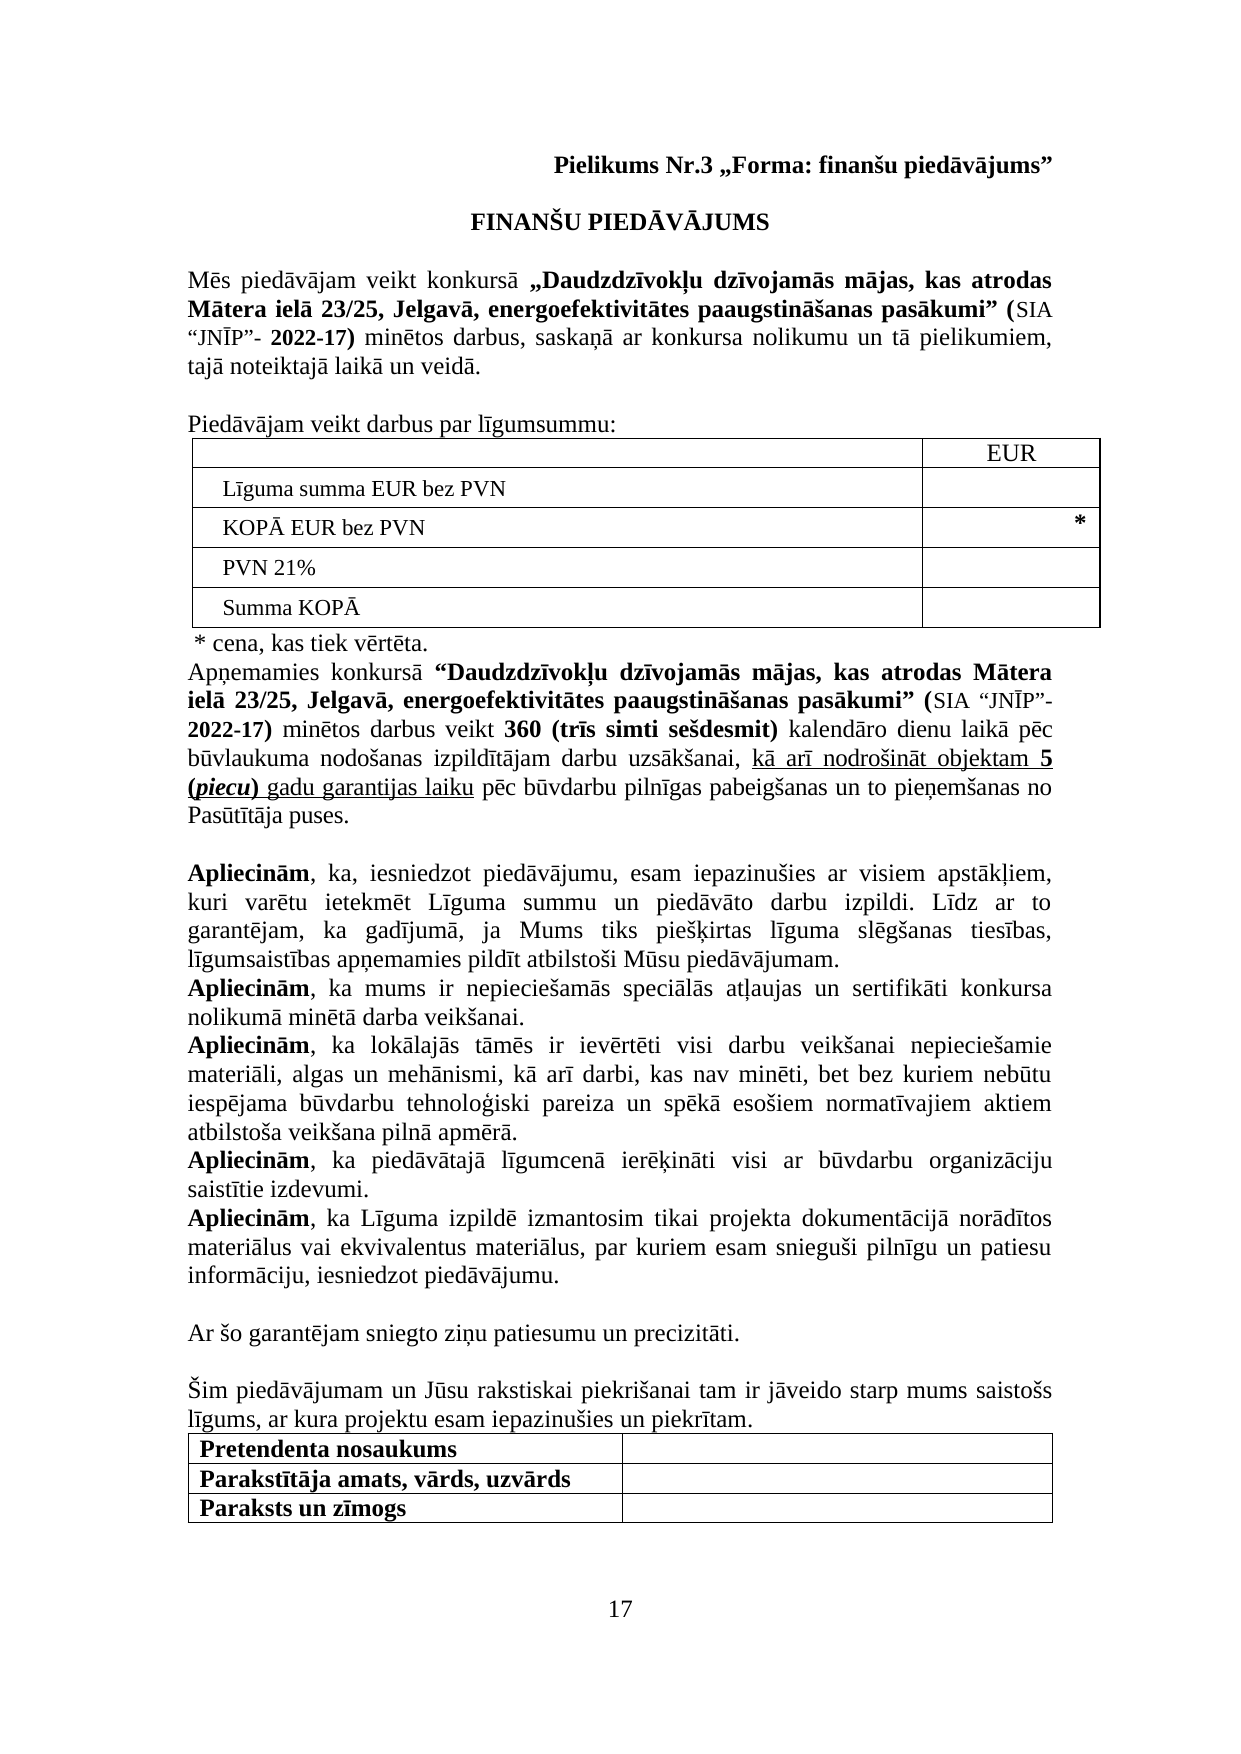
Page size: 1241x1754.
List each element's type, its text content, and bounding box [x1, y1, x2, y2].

table_cell Parakstītāja amats, vārds, uzvārds [189, 1464, 622, 1492]
table_cell * [923, 508, 1099, 547]
table_cell PVN 21% [193, 548, 922, 587]
table_header Pretendenta nosaukums [189, 1434, 622, 1463]
table_cell [923, 468, 1099, 507]
table_header [623, 1434, 1052, 1463]
text Šim piedāvājumam un Jūsu rakstiskai piekrišanai tam ir jāveido starp mums saistošs līgums, ar kura projektu esam iepazinušies un piekrītam. [187, 1375, 1053, 1433]
text Apliecinām, ka mums ir nepieciešamās speciālās atļaujas un sertifikāti konkursa nolikumā minētā darba veikšanai. [187, 973, 1053, 1030]
text * cena, kas tiek vērtēta. [187, 628, 1053, 657]
table_cell [623, 1464, 1052, 1492]
text Mēs piedāvājam veikt konkursā „Daudzdzīvokļu dzīvojamās mājas, kas atrodas Mātera ielā 23/25, Jelgavā, energoefektivitātes paaugstināšanas pasākumi” (SIA “JNĪP”- 2022-17) minētos darbus, saskaņā ar konkursa nolikumu un tā pielikumiem, tajā noteiktajā laikā un veidā. [187, 265, 1053, 380]
text Piedāvājam veikt darbus par līgumsummu: [187, 409, 1053, 437]
table_header [193, 439, 922, 467]
table_cell Summa KOPĀ [193, 588, 922, 627]
text Apliecinām, ka lokālajās tāmēs ir ievērtēti visi darbu veikšanai nepieciešamie materiāli, algas un mehānismi, kā arī darbi, kas nav minēti, bet bez kuriem nebūtu iespējama būvdarbu tehnoloģiski pareiza un spēkā esošiem normatīvajiem aktiem atbilstoša veikšana pilnā apmērā. [187, 1030, 1053, 1145]
text Ar šo garantējam sniegto ziņu patiesumu un precizitāti. [187, 1318, 1053, 1347]
text Pielikums Nr.3 „Forma: finanšu piedāvājums” [187, 150, 1053, 179]
table_cell [623, 1494, 1052, 1522]
text Apliecinām, ka Līguma izpildē izmantosim tikai projekta dokumentācijā norādītos materiālus vai ekvivalentus materiālus, par kuriem esam snieguši pilnīgu un patiesu informāciju, iesniedzot piedāvājumu. [187, 1203, 1053, 1289]
table_cell Paraksts un zīmogs [189, 1494, 622, 1522]
text Apņemamies konkursā “Daudzdzīvokļu dzīvojamās mājas, kas atrodas Mātera ielā 23/25, Jelgavā, energoefektivitātes paaugstināšanas pasākumi” (SIA “JNĪP”- 2022-17) minētos darbus veikt 360 (trīs simti sešdesmit) kalendāro dienu laikā pēc būvlaukuma nodošanas izpildītājam darbu uzsākšanai, kā arī nodrošināt objektam 5 (piecu) gadu garantijas laiku pēc būvdarbu pilnīgas pabeigšanas un to pieņemšanas no Pasūtītāja puses. [187, 657, 1053, 829]
table_cell Līguma summa EUR bez PVN [193, 468, 922, 507]
text Apliecinām, ka piedāvātajā līgumcenā ierēķināti visi ar būvdarbu organizāciju saistītie izdevumi. [187, 1145, 1053, 1203]
text Apliecinām, ka, iesniedzot piedāvājumu, esam iepazinušies ar visiem apstākļiem, kuri varētu ietekmēt Līguma summu un piedāvāto darbu izpildi. Līdz ar to garantējam, ka gadījumā, ja Mums tiks piešķirtas līguma slēgšanas tiesības, līgumsaistības apņemamies pildīt atbilstoši Mūsu piedāvājumam. [187, 858, 1053, 973]
table_cell KOPĀ EUR bez PVN [193, 508, 922, 547]
text FINANŠU PIEDĀVĀJUMS [187, 207, 1053, 236]
table_header EUR [923, 439, 1099, 467]
table_cell [923, 588, 1099, 627]
table_cell [923, 548, 1099, 587]
